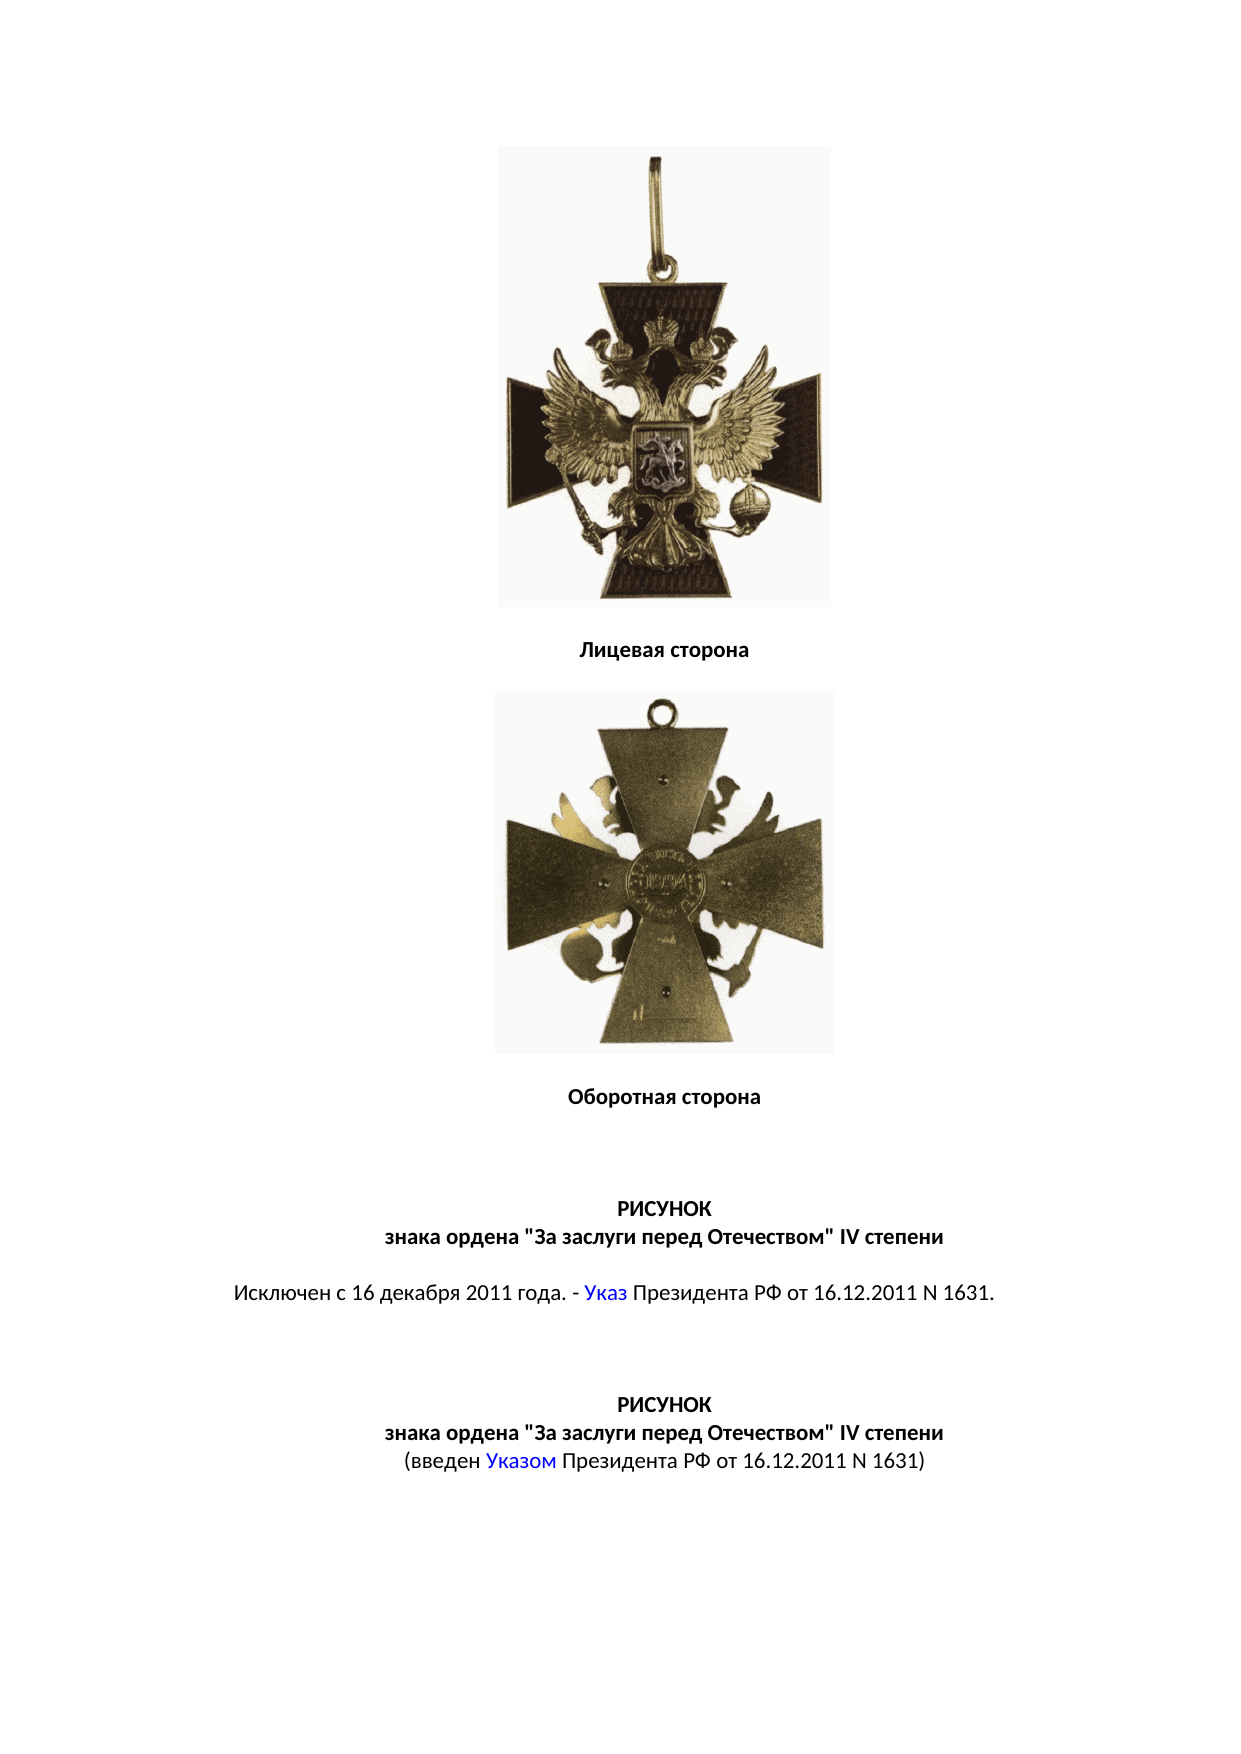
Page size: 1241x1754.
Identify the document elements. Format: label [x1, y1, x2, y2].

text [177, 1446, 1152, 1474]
picture [498, 146, 831, 607]
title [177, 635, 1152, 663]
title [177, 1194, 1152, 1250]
picture [495, 691, 834, 1054]
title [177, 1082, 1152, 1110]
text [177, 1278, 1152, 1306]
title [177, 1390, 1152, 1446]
